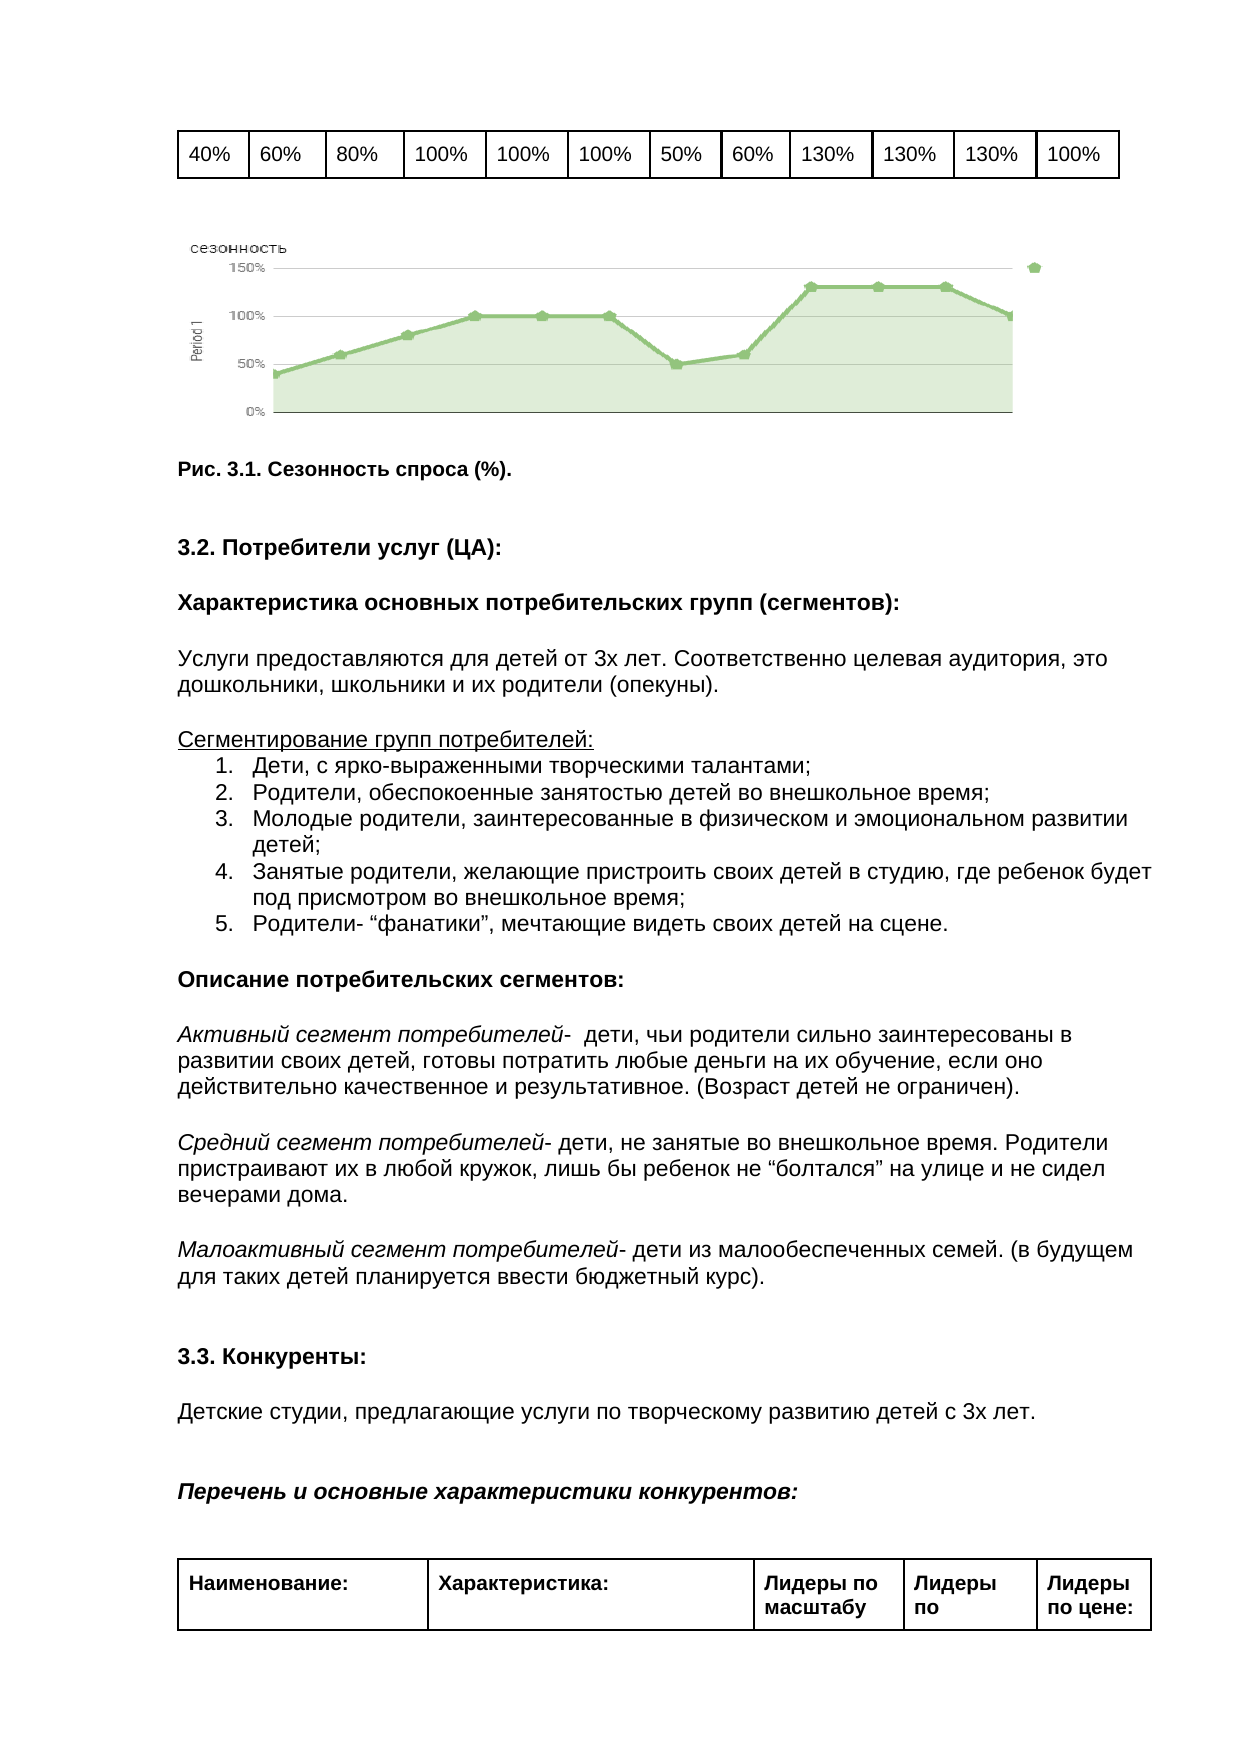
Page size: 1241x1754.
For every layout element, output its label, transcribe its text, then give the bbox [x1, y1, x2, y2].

table_cell 80% [327, 132, 403, 177]
table_header Лидеры по цене: (%) [1038, 1560, 1150, 1629]
picture [177, 232, 1118, 428]
text Активный сегмент потребителей- дети, чьи родители сильно заинтересованы в развитии своих детей, готовы потратить любые деньги на их обучение, если оно действительно качественное и результативное. (Возраст детей не ограничен). [177, 1021, 1152, 1100]
table_cell 60% [250, 132, 325, 177]
text Средний сегмент потребителей- дети, не занятые во внешкольное время. Родители пристраивают их в любой кружок, лишь бы ребенок не “болтался” на улице и не сидел вечерами дома. [177, 1128, 1152, 1207]
table_cell 130% [791, 132, 871, 177]
text Описание потребительских сегментов: [177, 966, 1152, 992]
text Характеристика основных потребительских групп (сегментов): [177, 589, 1152, 616]
text Услуги предоставляются для детей от 3х лет. Соответственно целевая аудитория, это дошкольники, школьники и их родители (опекуны). [177, 644, 1152, 697]
table_cell 40% [179, 132, 248, 177]
table_cell 60% [723, 132, 789, 177]
text 3.2. Потребители услуг (ЦА): [177, 534, 1152, 561]
text Перечень и основные характеристики конкурентов: [177, 1478, 1152, 1504]
table_cell 100% [487, 132, 567, 177]
table_header Наименование: [179, 1560, 427, 1629]
list Дети, с ярко-выраженными творческими талантами; [215, 752, 1152, 779]
table_header Характеристика: [429, 1560, 753, 1629]
table_cell 100% [1038, 132, 1118, 177]
text Рис. 3.1. Сезонность спроса (%). [177, 457, 1152, 481]
list Молодые родители, заинтересованные в физическом и эмоциональном развитии детей; [215, 805, 1152, 858]
text 3.3. Конкуренты: [177, 1343, 1152, 1369]
table_cell 100% [405, 132, 485, 177]
text Малоактивный сегмент потребителей- дети из малообеспеченных семей. (в будущем для таких детей планируется ввести бюджетный курс). [177, 1236, 1152, 1289]
table_cell 130% [874, 132, 953, 177]
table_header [905, 1560, 1036, 1629]
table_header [755, 1560, 903, 1629]
list Занятые родители, желающие пристроить своих детей в студию, где ребенок будет под присмотром во внешкольное время; [215, 858, 1152, 910]
table_cell 130% [955, 132, 1035, 177]
text Детские студии, предлагающие услуги по творческому развитию детей с 3х лет. [177, 1398, 1152, 1424]
list Родители- “фанатики”, мечтающие видеть своих детей на сцене. [215, 910, 1152, 937]
list Родители, обеспокоенные занятостью детей во внешкольное время; [215, 779, 1152, 805]
table_cell 100% [569, 132, 649, 177]
table_cell 50% [651, 132, 720, 177]
text Сегментирование групп потребителей: [177, 726, 1152, 752]
